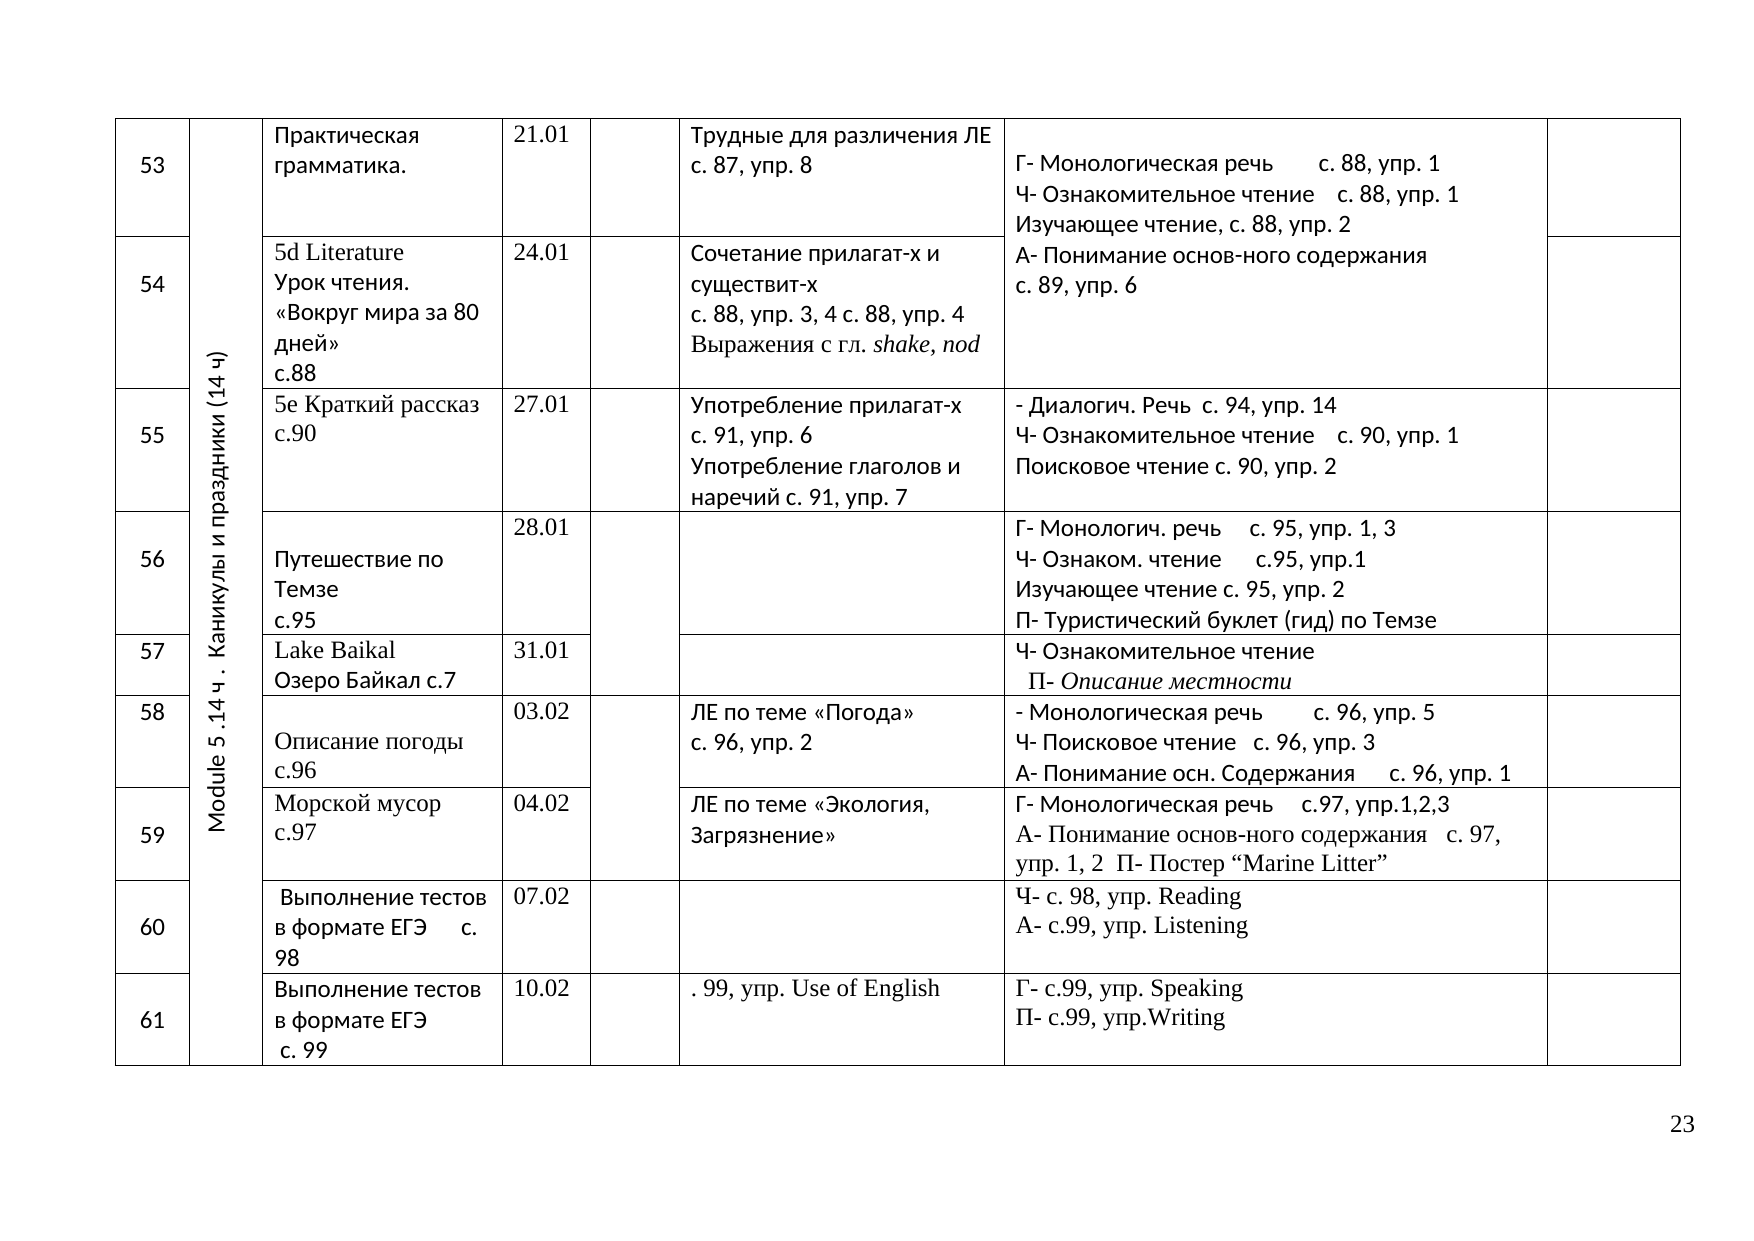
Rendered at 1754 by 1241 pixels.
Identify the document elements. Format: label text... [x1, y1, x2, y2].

table_cell Г- Монологическая речь с. 88, упр. 1 Ч- Ознакомительное чтение с. 88, упр. 1 Изучающее чтение, с. 88, упр. 2 А- Понимание основ-ного содержания с. 89, упр. 6 [1005, 119, 1547, 388]
table_cell [1548, 119, 1680, 236]
table_cell [680, 881, 1004, 972]
table_cell 5d Literature Урок чтения. «Вокруг мира за 80 дней» с.88 [263, 237, 502, 388]
table_cell 61 [116, 974, 189, 1065]
table_cell Ч- Ознакомительное чтение П- Описание местности [1005, 635, 1547, 695]
table_cell 21.01 [503, 119, 590, 236]
table_cell 04.02 [503, 788, 590, 880]
table_cell 53 [116, 119, 189, 236]
table_cell [591, 696, 679, 880]
table_cell 24.01 [503, 237, 590, 388]
table_cell Lake Baikal Озеро Байкал с.7 [263, 635, 502, 695]
table_cell - Монологическая речь с. 96, упр. 5 Ч- Поисковое чтение с. 96, упр. 3 А- Понимание осн. Содержания с. 96, упр. 1 [1005, 696, 1547, 787]
table_cell [1548, 512, 1680, 634]
table_cell ЛЕ по теме «Погода» с. 96, упр. 2 [680, 696, 1004, 787]
table_cell 56 [116, 512, 189, 634]
table_cell [1548, 696, 1680, 787]
table_cell 07.02 [503, 881, 590, 972]
table_cell 03.02 [503, 696, 590, 787]
table_cell 58 [116, 696, 189, 787]
table_cell [1548, 881, 1680, 972]
table_cell 10.02 [503, 974, 590, 1065]
table_cell Путешествие по Темзе с.95 [263, 512, 502, 634]
table_cell [1548, 974, 1680, 1065]
table_cell 59 [116, 788, 189, 880]
table_cell [1548, 389, 1680, 511]
table_cell [591, 237, 679, 388]
table_cell Выполнение тестов в формате ЕГЭ с. 99 [263, 974, 502, 1065]
table_cell [591, 119, 679, 236]
table_cell Г- Монологич. речь с. 95, упр. 1, 3 Ч- Ознаком. чтение с.95, упр.1 Изучающее чтение с. 95, упр. 2 П- Туристический буклет (гид) по Темзе [1005, 512, 1547, 634]
table_cell [591, 389, 679, 511]
table_cell 5e Краткий рассказ с.90 [263, 389, 502, 511]
table_cell - Диалогич. Речь с. 94, упр. 14 Ч- Ознакомительное чтение с. 90, упр. 1 Поисковое чтение с. 90, упр. 2 [1005, 389, 1547, 511]
table_cell [591, 974, 679, 1065]
table_cell [680, 512, 1004, 634]
table_cell Г- Монологическая речь с.97, упр.1,2,3 А- Понимание основ-ного содержания с. 97, упр. 1, 2 П- Постер “Marine Litter” [1005, 788, 1547, 880]
table_cell [591, 881, 679, 972]
table_cell Употребление прилагат-х с. 91, упр. 6 Употребление глаголов и наречий с. 91, упр. 7 [680, 389, 1004, 511]
table_cell Морской мусор с.97 [263, 788, 502, 880]
table_cell Практическая грамматика. [263, 119, 502, 236]
table_cell [1548, 635, 1680, 695]
table_cell [591, 512, 679, 695]
table_cell 28.01 [503, 512, 590, 634]
table_cell [1548, 237, 1680, 388]
table_cell Описание погоды с.96 [263, 696, 502, 787]
table_cell 27.01 [503, 389, 590, 511]
table_cell . 99, упр. Use of English [680, 974, 1004, 1065]
table_cell Г- с.99, упр. Speaking П- с.99, упр.Writing [1005, 974, 1547, 1065]
table_cell 31.01 [503, 635, 590, 695]
table_cell [1548, 788, 1680, 880]
table_cell Выполнение тестов в формате ЕГЭ с. 98 [263, 881, 502, 972]
table_cell 57 [116, 635, 189, 695]
table_cell 60 [116, 881, 189, 972]
table_cell [680, 635, 1004, 695]
table_cell ЛЕ по теме «Экология, Загрязнение» [680, 788, 1004, 880]
table_cell Трудные для различения ЛЕ с. 87, упр. 8 [680, 119, 1004, 236]
table_cell 55 [116, 389, 189, 511]
table_cell Сочетание прилагат-х и существит-х с. 88, упр. 3, 4 с. 88, упр. 4 Выражения с гл. shake, пod [680, 237, 1004, 388]
table_cell 54 [116, 237, 189, 388]
table_cell Ч- с. 98, упр. Reading А- с.99, упр. Listening [1005, 881, 1547, 972]
